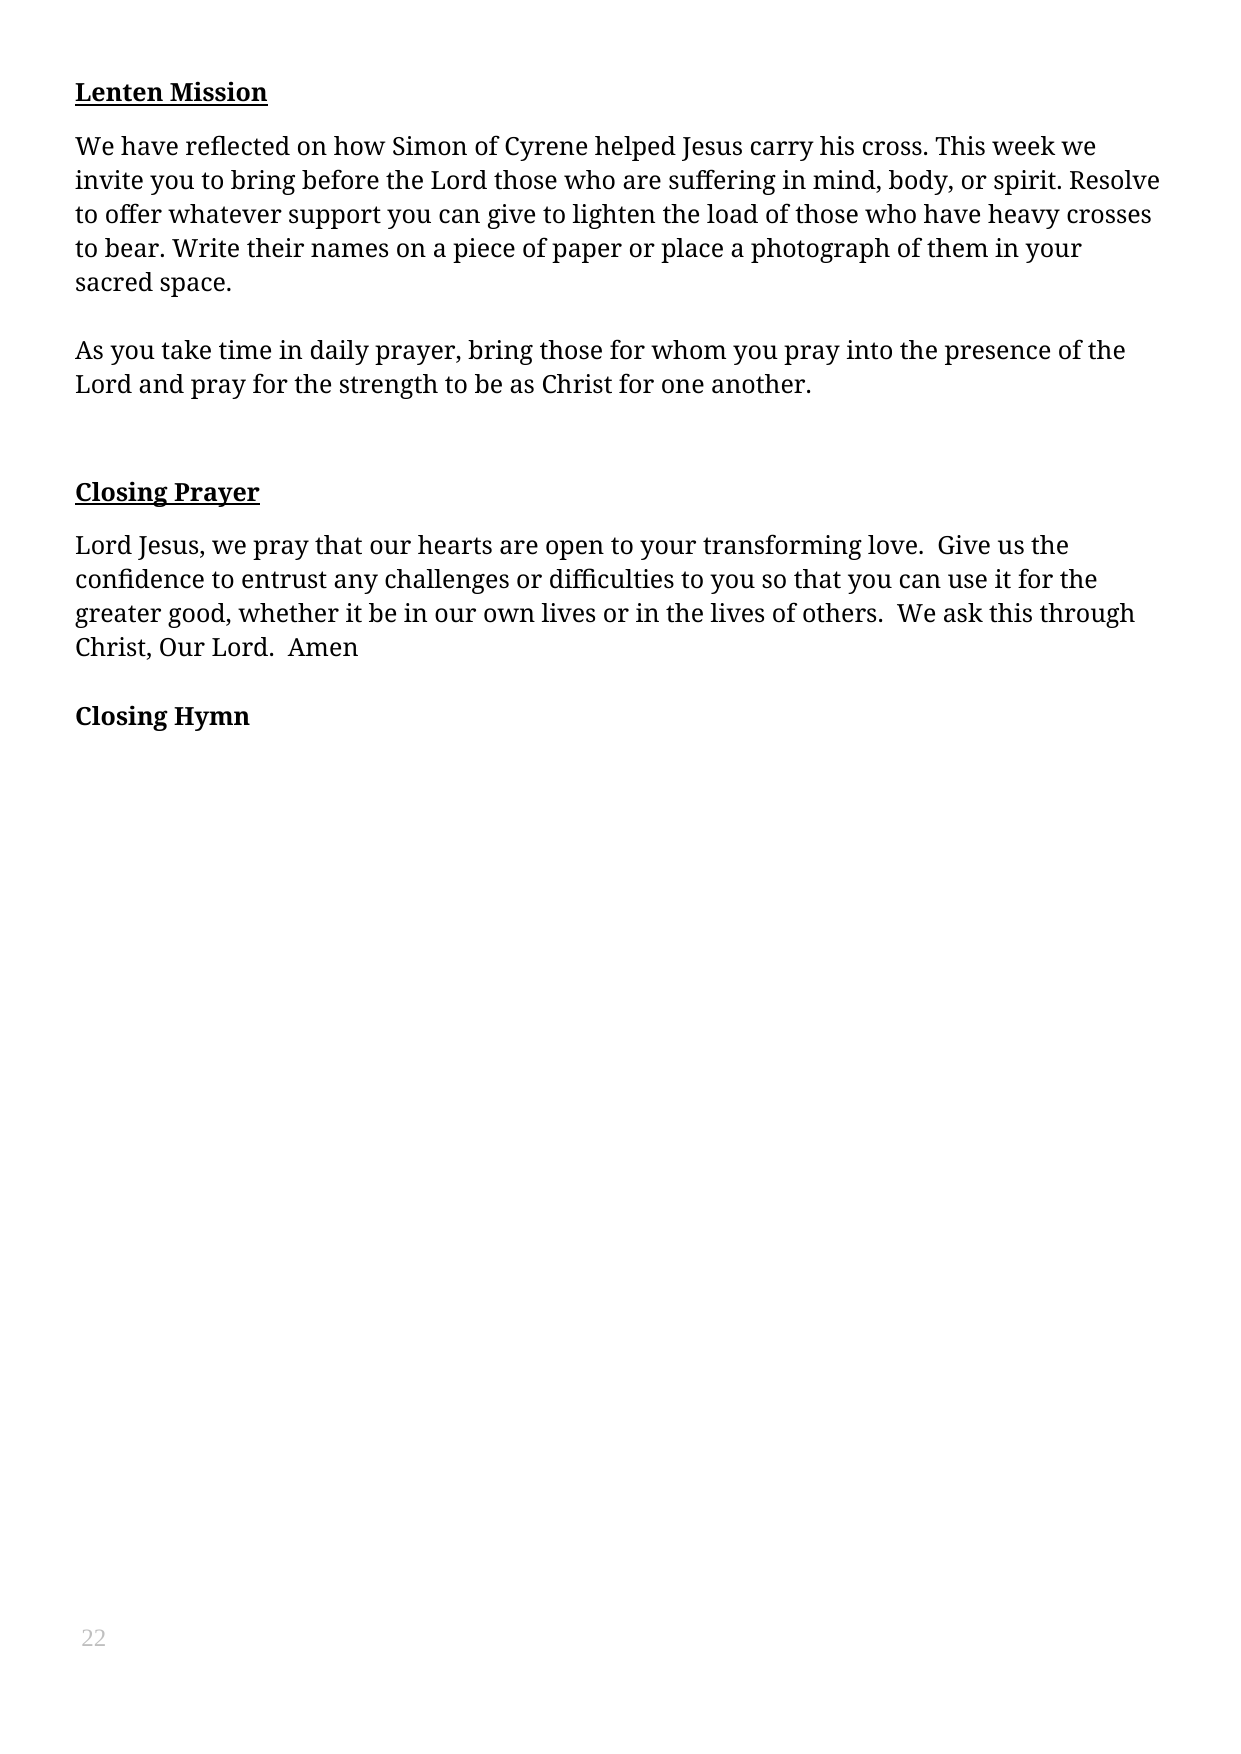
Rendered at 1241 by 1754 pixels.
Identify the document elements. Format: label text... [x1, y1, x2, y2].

text As you take time in daily prayer, bring those for whom you pray into the presence of the Lord and pray for the strength to be as Christ for one another. [75, 333, 1165, 401]
text Lenten Mission [75, 75, 1165, 109]
text Closing Hymn [75, 698, 1165, 732]
text Closing Prayer [75, 474, 1165, 508]
text We have reflected on how Simon of Cyrene helped Jesus carry his cross. This week we invite you to bring before the Lord those who are suffering in mind, body, or spirit. Resolve to offer whatever support you can give to lighten the load of those who have heavy crosses to bear. Write their names on a piece of paper or place a photograph of them in your sacred space. [75, 128, 1165, 299]
text Lord Jesus, we pray that our hearts are open to your transforming love. Give us the confidence to entrust any challenges or difficulties to you so that you can use it for the greater good, whether it be in our own lives or in the lives of others. We ask this through Christ, Our Lord. Amen [75, 528, 1165, 664]
